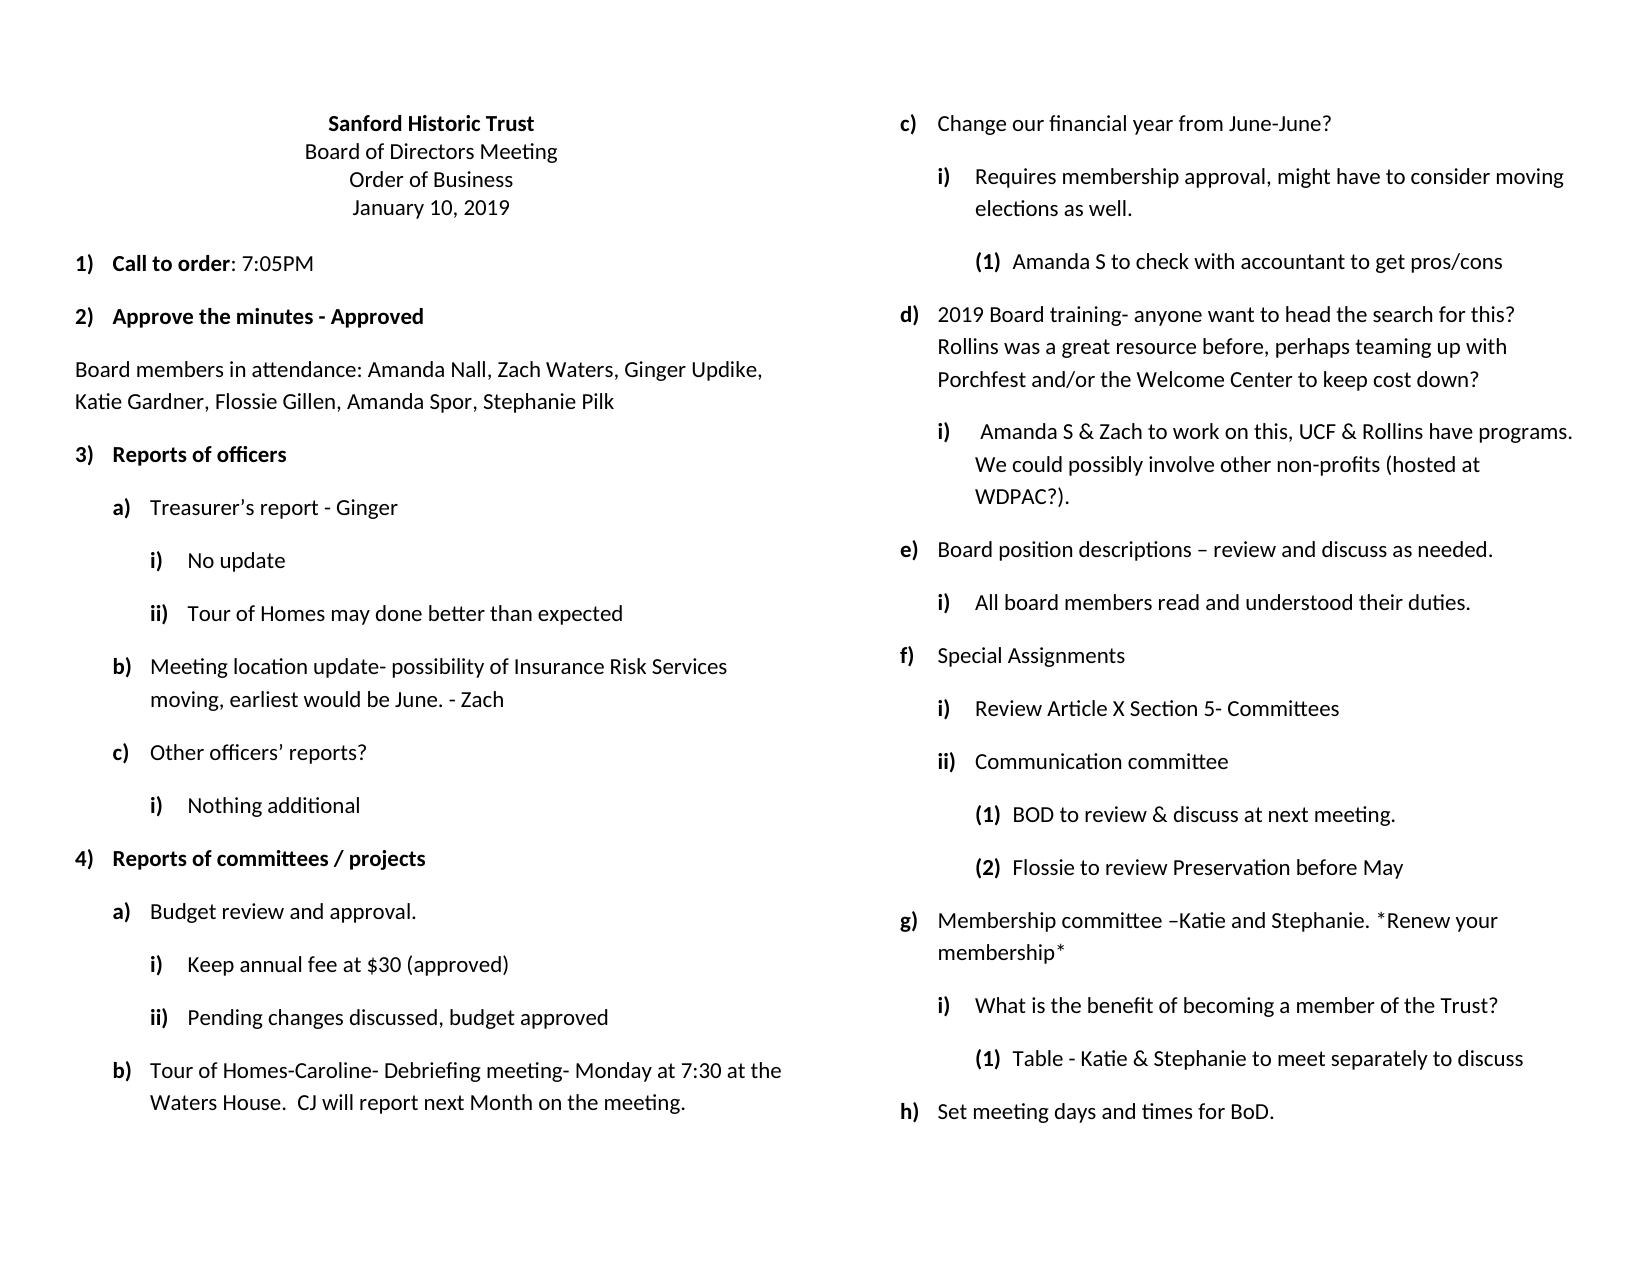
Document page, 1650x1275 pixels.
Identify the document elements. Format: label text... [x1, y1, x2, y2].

list BOD to review & discuss at next meeting. [975, 800, 1575, 828]
list Board members in attendance: Amanda Nall, Zach Waters, Ginger Updike, Katie Gardner, Flossie Gillen, Amanda Spor, Stephanie Pilk [75, 355, 787, 415]
list All board members read and understood their duties. [937, 588, 1575, 616]
list Set meeting days and times for BoD. [900, 1097, 1575, 1126]
list Communication committee [937, 747, 1575, 775]
list Tour of Homes may done better than expected [150, 599, 787, 627]
list Approve the minutes - Approved [75, 302, 787, 330]
list Special Assignments [900, 641, 1575, 669]
list Reports of officers [75, 440, 787, 468]
list Pending changes discussed, budget approved [150, 1003, 787, 1031]
list Flossie to review Preservation before May [975, 853, 1575, 881]
list Board position descriptions – review and discuss as needed. [900, 535, 1575, 563]
text January 10, 2019 [75, 193, 787, 221]
list Keep annual fee at $30 (approved) [150, 950, 787, 978]
list 2019 Board training- anyone want to head the search for this? Rollins was a great resource before, perhaps teaming up with Porchfest and/or the Welcome Center to keep cost down? [900, 300, 1575, 393]
list No update [150, 546, 787, 574]
list Budget review and approval. [112, 897, 787, 925]
list Treasurer’s report - Ginger [112, 493, 787, 521]
list What is the benefit of becoming a member of the Trust? [937, 991, 1575, 1019]
text Order of Business [75, 165, 787, 193]
list Call to order: 7:05PM [75, 249, 787, 277]
list Amanda S & Zach to work on this, UCF & Rollins have programs. We could possibly involve other non-profits (hosted at WDPAC?). [937, 418, 1575, 510]
list Membership committee –Katie and Stephanie. *Renew your membership* [900, 906, 1575, 966]
list Tour of Homes-Caroline- Debriefing meeting- Monday at 7:30 at the Waters House. CJ will report next Month on the meeting. [112, 1056, 787, 1116]
list Requires membership approval, might have to consider moving elections as well. [937, 162, 1575, 222]
list Nothing additional [150, 791, 787, 819]
text Sanford Historic Trust [75, 109, 787, 137]
text Board of Directors Meeting [75, 137, 787, 165]
list Meeting location update- possibility of Insurance Risk Services moving, earliest would be June. - Zach [112, 652, 787, 713]
list Reports of committees / projects [75, 844, 787, 872]
list Other officers’ reports? [112, 738, 787, 766]
list Review Article X Section 5- Committees [937, 694, 1575, 722]
list Table - Katie & Stephanie to meet separately to discuss [975, 1044, 1575, 1072]
list Change our financial year from June-June? [900, 109, 1575, 137]
list Amanda S to check with accountant to get pros/cons [975, 247, 1575, 275]
